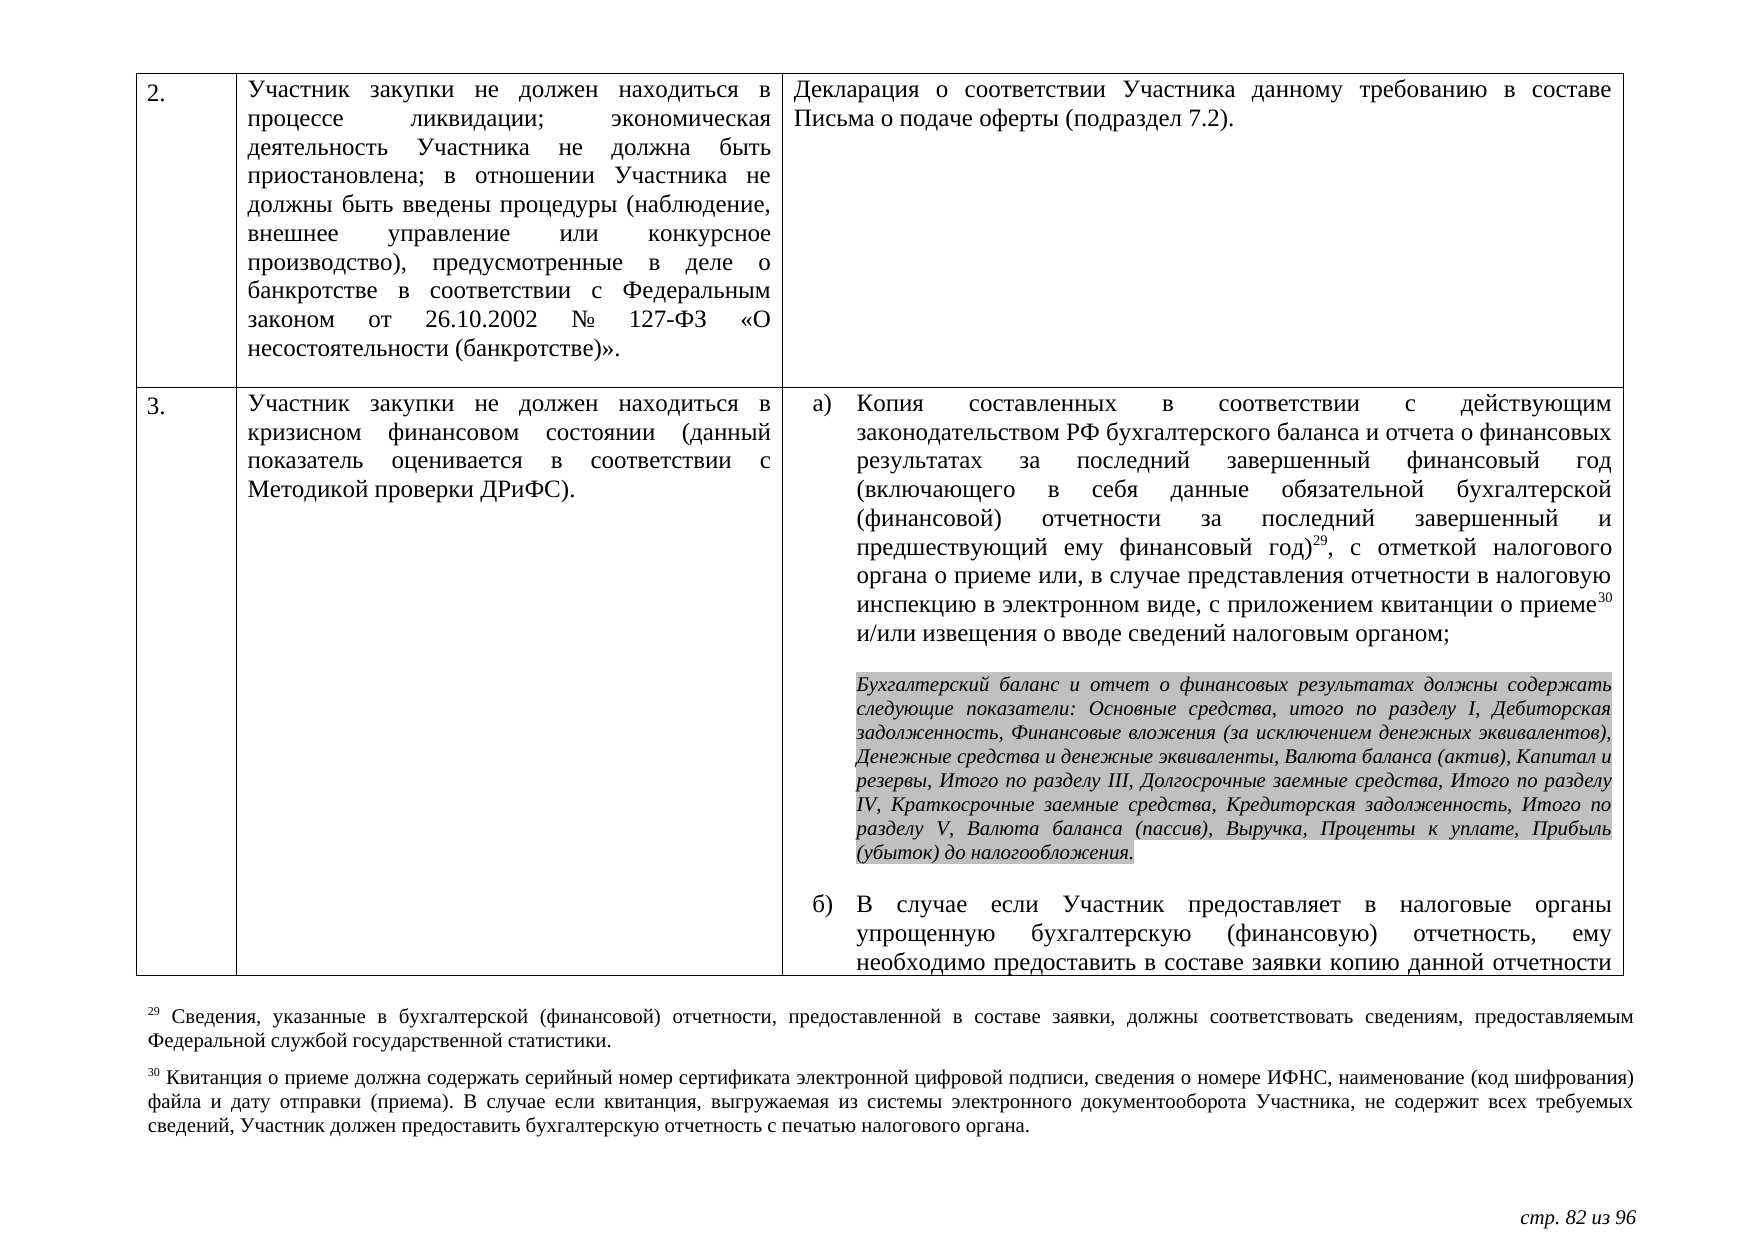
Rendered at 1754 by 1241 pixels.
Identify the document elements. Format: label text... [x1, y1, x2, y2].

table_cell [237, 388, 782, 975]
table_cell Декларация о соответствии Участника данному требованию в составе Письма о подаче оферты (подраздел 7.2). [783, 74, 1623, 387]
table_cell [137, 388, 236, 975]
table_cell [783, 388, 1623, 975]
table_cell [137, 74, 236, 387]
table_cell Участник закупки не должен находиться в процессе ликвидации; экономическая деятельность Участника не должна быть приостановлена; в отношении Участника не должны быть введены процедуры (наблюдение, внешнее управление или конкурсное производство), предусмотренные в деле о банкротстве в соответствии с Федеральным законом от 26.10.2002 № 127-ФЗ «О несостоятельности (банкротстве)». [237, 74, 782, 387]
